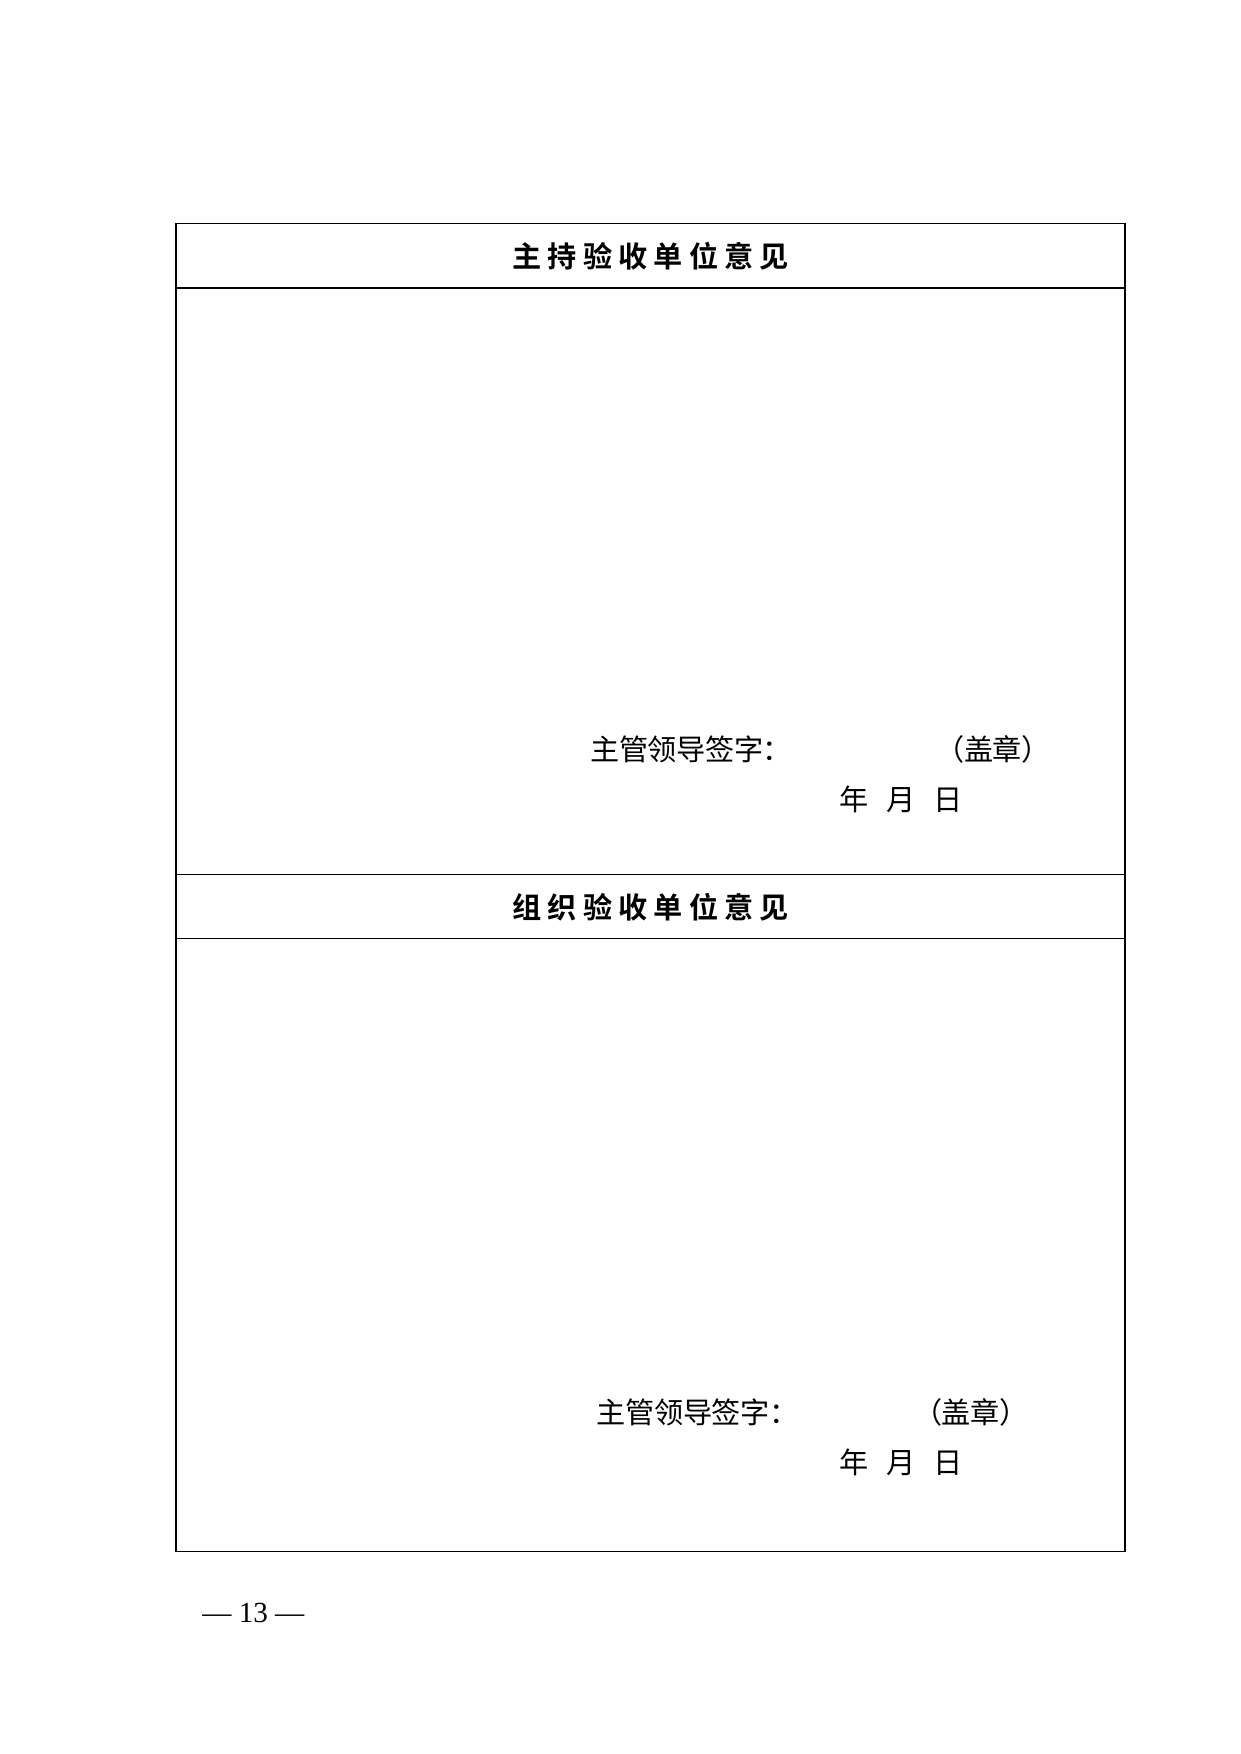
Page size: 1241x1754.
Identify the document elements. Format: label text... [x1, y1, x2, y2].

table_cell 组织验收单位意见 [177, 875, 1124, 938]
table_cell 主管领导签字： （盖章） 年 月 日 [177, 289, 1124, 874]
table_cell 主管领导签字： （盖章） 年 月 日 [177, 939, 1124, 1551]
table_header 主持验收单位意见 [177, 224, 1124, 287]
